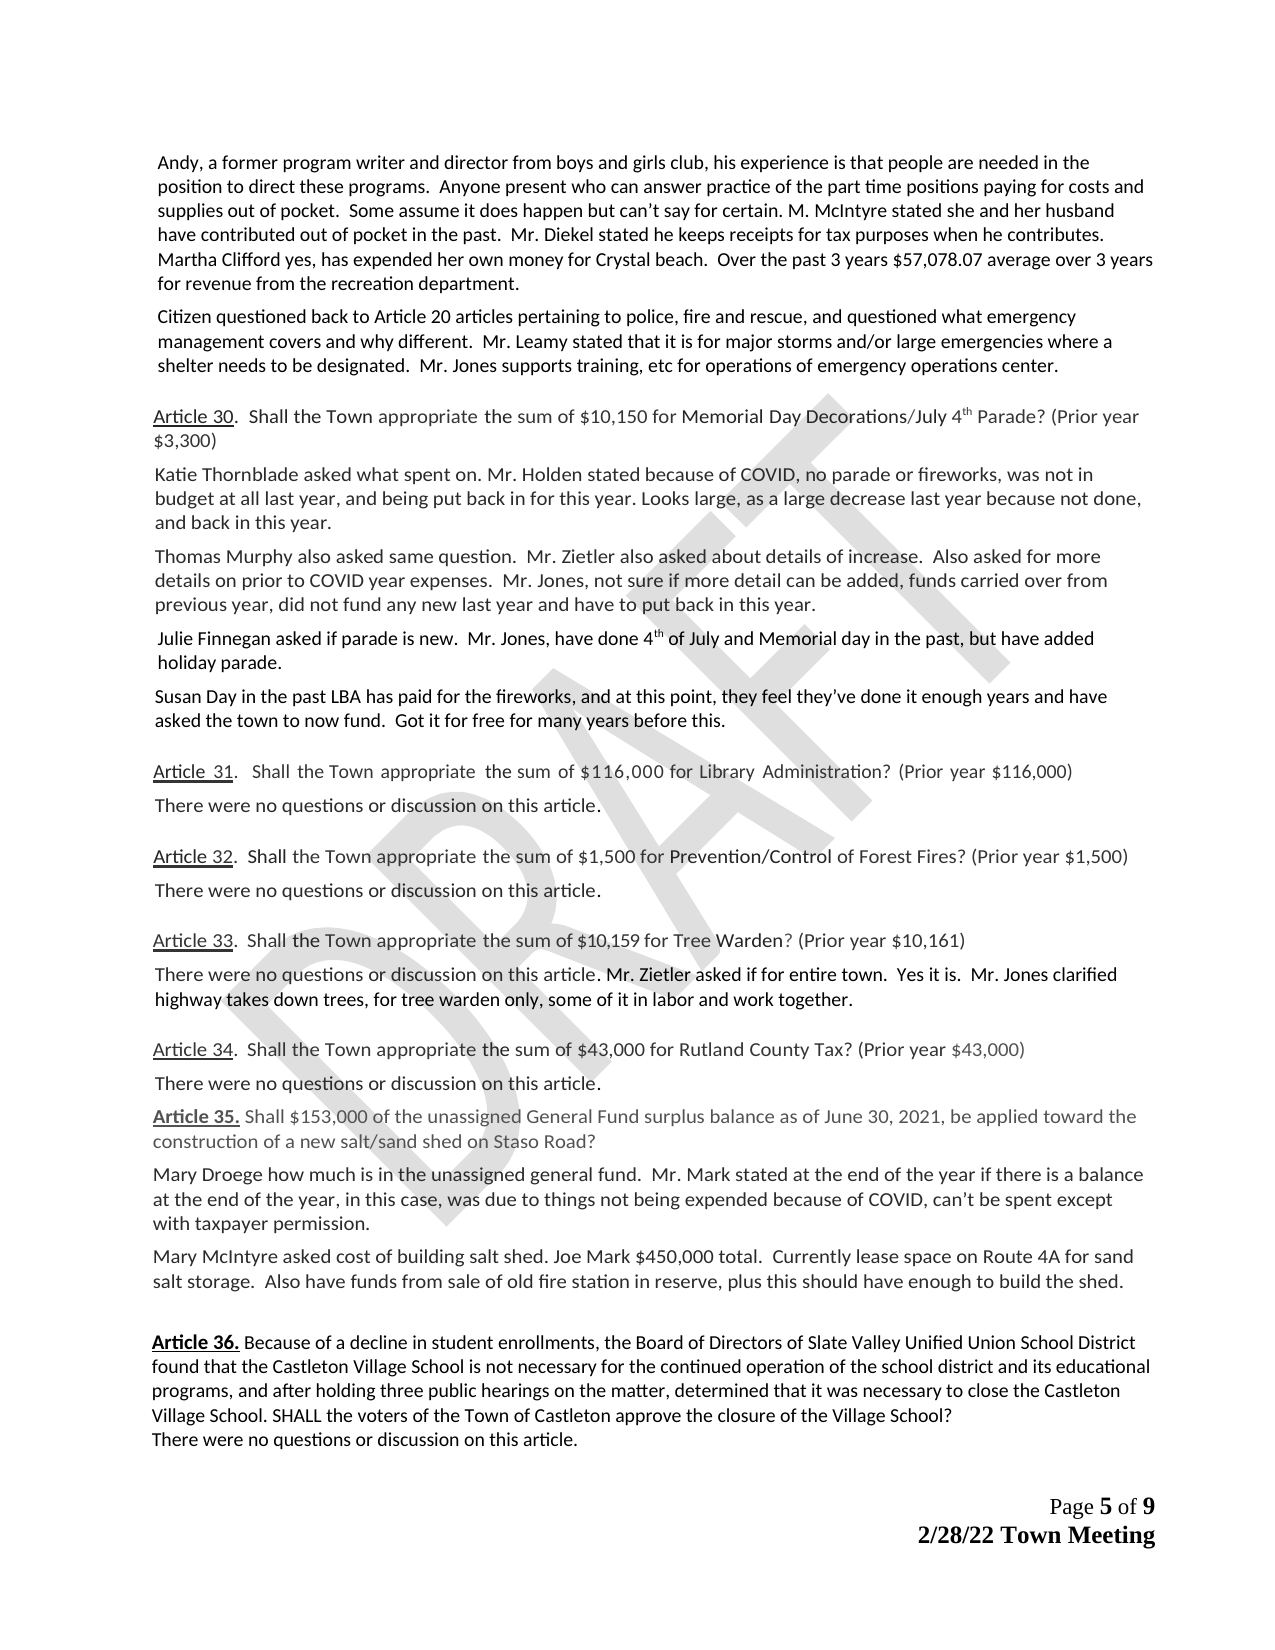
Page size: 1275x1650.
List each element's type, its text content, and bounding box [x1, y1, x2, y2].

text Andy, a former program writer and director from boys and girls club, his experience is that people are needed in the position to direct these programs. Anyone present who can answer practice of the part time positions paying for costs and supplies out of pocket. Some assume it does happen but can’t say for certain. M. McIntyre stated she and her husband have contributed out of pocket in the past. Mr. Diekel stated he keeps receipts for tax purposes when he contributes. Martha Clifford yes, has expended her own money for Crystal beach. Over the past 3 years $57,078.07 average over 3 years for revenue from the recreation department. [157, 150, 1155, 295]
text Article 32. Shall the Town appropriate the sum of $1,500 for Prevention/Control of Forest Fires? (Prior year $1,500) [153, 844, 1155, 868]
text Susan Day in the past LBA has paid for the fireworks, and at this point, they feel they’ve done it enough years and have asked the town to now fund. Got it for free for many years before this. [154, 684, 1155, 733]
text Article 36. Because of a decline in student enrollments, the Board of Directors of Slate Valley Unified Union School District found that the Castleton Village School is not necessary for the continued operation of the school district and its educational programs, and after holding three public hearings on the matter, determined that it was necessary to close the Castleton Village School. SHALL the voters of the Town of Castleton approve the closure of the Village School? [152, 1329, 1155, 1427]
text Julie Finnegan asked if parade is new. Mr. Jones, have done 4th of July and Memorial day in the past, but have added holiday parade. [157, 626, 1155, 675]
text There were no questions or discussion on this article. [152, 1427, 1155, 1451]
text There were no questions or discussion on this article. [154, 1071, 1155, 1095]
text Article 30. Shall the Town appropriate the sum of $10,150 for Memorial Day Decorations/July 4th Parade? (Prior year $3,300) [153, 404, 1155, 452]
text Citizen questioned back to Article 20 articles pertaining to police, fire and rescue, and questioned what emergency management covers and why different. Mr. Leamy stated that it is for major storms and/or large emergencies where a shelter needs to be designated. Mr. Jones supports training, etc for operations of emergency operations center. [157, 305, 1155, 377]
text There were no questions or discussion on this article. [154, 793, 1155, 817]
text Thomas Murphy also asked same question. Mr. Zietler also asked about details of increase. Also asked for more details on prior to COVID year expenses. Mr. Jones, not sure if more detail can be added, funds carried over from previous year, did not fund any new last year and have to put back in this year. [154, 544, 1155, 617]
text Article 33. Shall the Town appropriate the sum of $10,159 for Tree Warden? (Prior year $10,161) [153, 929, 1155, 953]
text Article 35. Shall $153,000 of the unassigned General Fund surplus balance as of June 30, 2021, be applied toward the construction of a new salt/sand shed on Staso Road? [153, 1105, 1155, 1153]
text There were no questions or discussion on this article. [154, 878, 1155, 902]
text Mary Droege how much is in the unassigned general fund. Mr. Mark stated at the end of the year if there is a balance at the end of the year, in this case, was due to things not being expended because of COVID, can’t be spent except with taxpayer permission. [153, 1163, 1155, 1235]
text Katie Thornblade asked what spent on. Mr. Holden stated because of COVID, no parade or fireworks, was not in budget at all last year, and being put back in for this year. Looks large, as a large decrease last year because not done, and back in this year. [154, 462, 1155, 534]
text Article 31. Shall the Town appropriate the sum of $116,000 for Library Administration? (Prior year $116,000) [153, 759, 1155, 784]
text Article 34. Shall the Town appropriate the sum of $43,000 for Rutland County Tax? (Prior year $43,000) [153, 1037, 1155, 1061]
text There were no questions or discussion on this article. Mr. Zietler asked if for entire town. Yes it is. Mr. Jones clarified highway takes down trees, for tree warden only, some of it in labor and work together. [154, 962, 1155, 1011]
text Mary McIntyre asked cost of building salt shed. Joe Mark $450,000 total. Currently lease space on Route 4A for sand salt storage. Also have funds from sale of old fire station in reserve, plus this should have enough to build the shed. [153, 1245, 1155, 1293]
